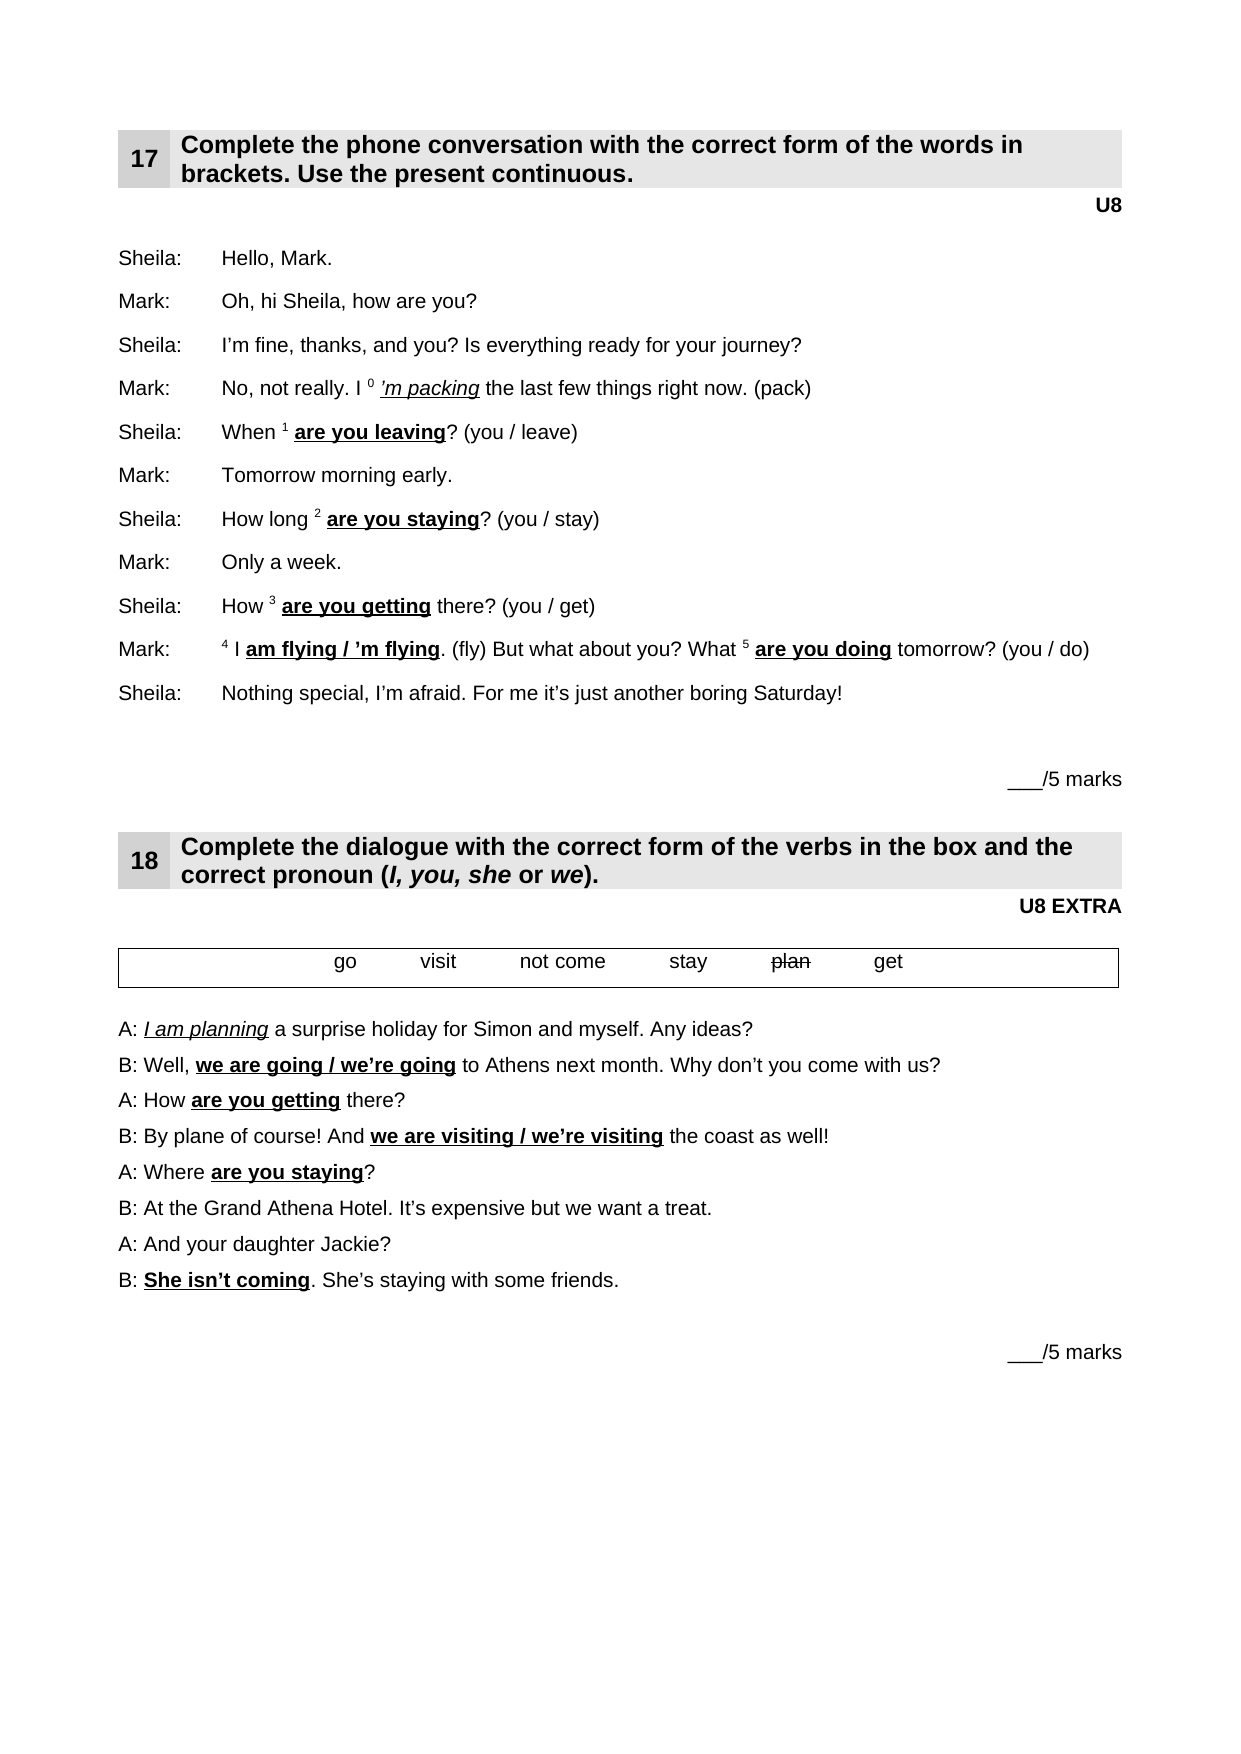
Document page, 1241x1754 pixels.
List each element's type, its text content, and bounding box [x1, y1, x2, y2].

table_cell Sheila: [118, 594, 221, 637]
table_cell No, not really. I 0 ’m packing the last few things right now. (pack) [221, 376, 1122, 420]
table_cell Only a week. [221, 550, 1122, 593]
table_cell Mark: [118, 550, 221, 593]
table_header Sheila: [118, 246, 221, 289]
table_cell U8 [118, 188, 1122, 217]
table_cell Sheila: [118, 680, 221, 724]
table_cell Sheila: [118, 333, 221, 376]
table_header Complete the dialogue with the correct form of the verbs in the box and the correct pronoun (I, you, she or we). [170, 832, 1122, 889]
table_header Complete the phone conversation with the correct form of the words in brackets. Use the present continuous. [170, 130, 1122, 188]
table_cell Oh, hi Sheila, how are you? [221, 289, 1122, 333]
table_cell Sheila: [118, 420, 221, 463]
table_cell Mark: [118, 289, 221, 333]
table_cell Mark: [118, 637, 221, 680]
table_header 18 [118, 832, 170, 889]
table_cell Tomorrow morning early. [221, 463, 1122, 507]
table_cell Mark: [118, 376, 221, 420]
table_header Hello, Mark. [221, 246, 1122, 289]
table_cell When 1 are you leaving? (you / leave) [221, 420, 1122, 463]
table_cell Nothing special, I’m afraid. For me it’s just another boring Saturday! [221, 680, 1122, 724]
table_cell How 3 are you getting there? (you / get) [221, 594, 1122, 637]
text ___/5 marks [118, 767, 1122, 791]
table_cell 4 I am flying / ’m flying. (fly) But what about you? What 5 are you doing tomorrow? (you / do) [221, 637, 1122, 680]
text ___/5 marks [118, 1340, 1122, 1364]
table_cell I’m fine, thanks, and you? Is everything ready for your journey? [221, 333, 1122, 376]
table_cell How long 2 are you staying? (you / stay) [221, 507, 1122, 550]
table_header A: I am planning a surprise holiday for Simon and myself. Any ideas? B: Well, we are going / we’re going to next month. Why don’t you come with us? A: How are you getting there? B: By plane of course! And we are visiting / we’re visiting the coast as well! A: Where are you staying? B: At the . It’s expensive but we want a treat. A: And your daughter Jackie? B: She isn’t coming. She’s staying with some friends. [118, 1016, 1122, 1311]
table_header go visit not come stay plan get [119, 949, 1118, 987]
table_header 17 [118, 130, 170, 188]
table_cell Sheila: [118, 507, 221, 550]
table_cell Mark: [118, 463, 221, 507]
table_cell U8 EXTRA [118, 889, 1122, 918]
